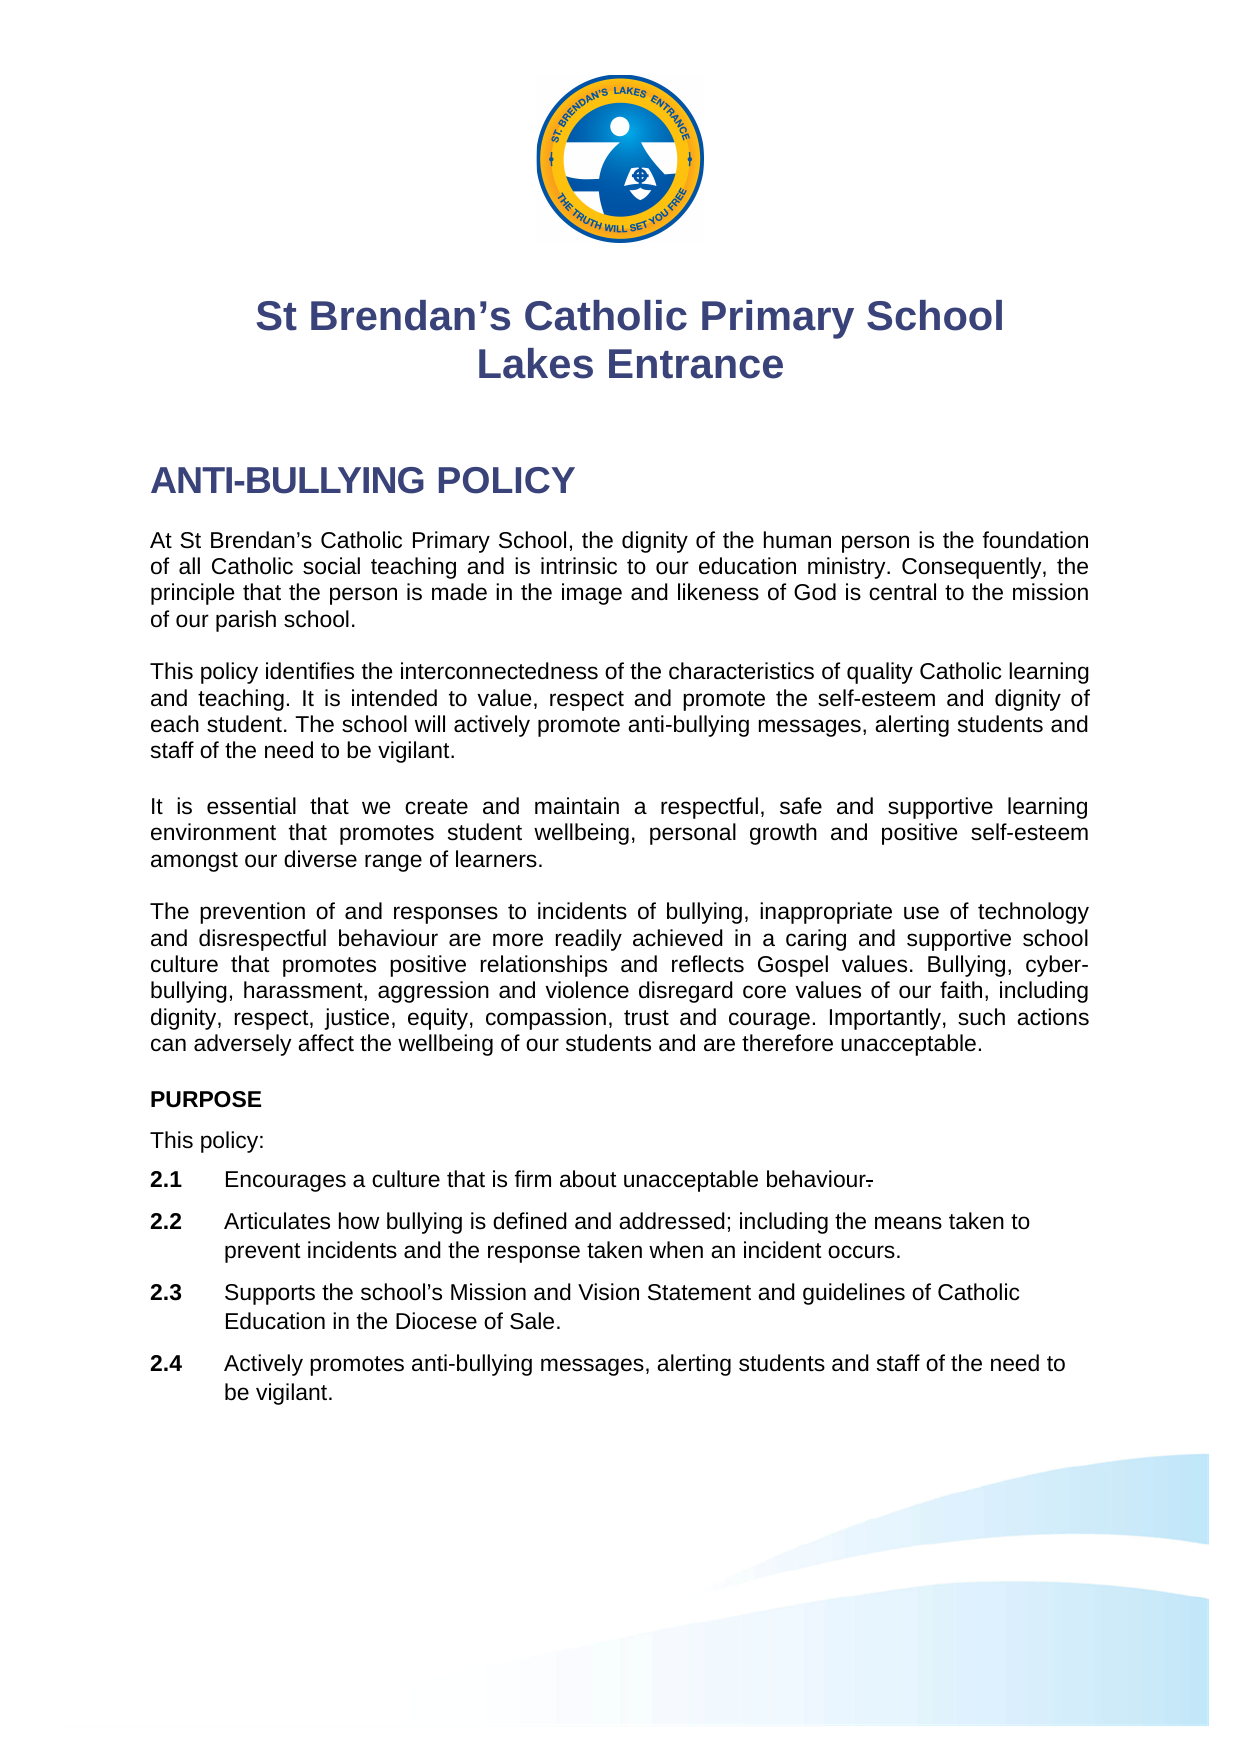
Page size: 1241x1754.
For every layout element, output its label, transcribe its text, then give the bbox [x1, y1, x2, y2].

title ANTI-BULLYING POLICY [150, 458, 1090, 502]
subtitle Encourages a culture that is firm about unacceptable behaviour. [150, 1166, 1090, 1192]
text PURPOSE [150, 1083, 1090, 1112]
picture [62, 1441, 1210, 1727]
text This policy: [150, 1124, 1090, 1154]
text It is essential that we create and maintain a respectful, safe and supportive learning environment that promotes student wellbeing, personal growth and positive self-esteem amongst our diverse range of learners. [150, 793, 1090, 872]
text 2.4 Actively promotes anti-bullying messages, alerting students and staff of the need to be vigilant. [150, 1347, 1090, 1405]
picture [536, 75, 704, 243]
text This policy identifies the interconnectedness of the characteristics of quality Catholic learning and teaching. It is intended to value, respect and promote the self-esteem and dignity of each student. The school will actively promote anti-bullying messages, alerting students and staff of the need to be vigilant. [150, 658, 1090, 764]
text 2.3 Supports the school’s Mission and Vision Statement and guidelines of Catholic Education in the Diocese of Sale. [150, 1276, 1090, 1334]
text The prevention of and responses to incidents of bullying, inappropriate use of technology and disrespectful behaviour are more readily achieved in a caring and supportive school culture that promotes positive relationships and reflects Gospel values. Bullying, cyber-bullying, harassment, aggression and violence disregard core values of our faith, including dignity, respect, justice, equity, compassion, trust and courage. Importantly, such actions can adversely affect the wellbeing of our students and are therefore unacceptable. [150, 898, 1090, 1056]
list Articulates how bullying is defined and addressed; including the means taken to prevent incidents and the response taken when an incident occurs. [150, 1205, 1090, 1263]
text At St Brendan’s Catholic Primary School, the dignity of the human person is the foundation of all Catholic social teaching and is intrinsic to our education ministry. Consequently, the principle that the person is made in the image and likeness of God is central to the mission of our parish school. [150, 527, 1090, 632]
